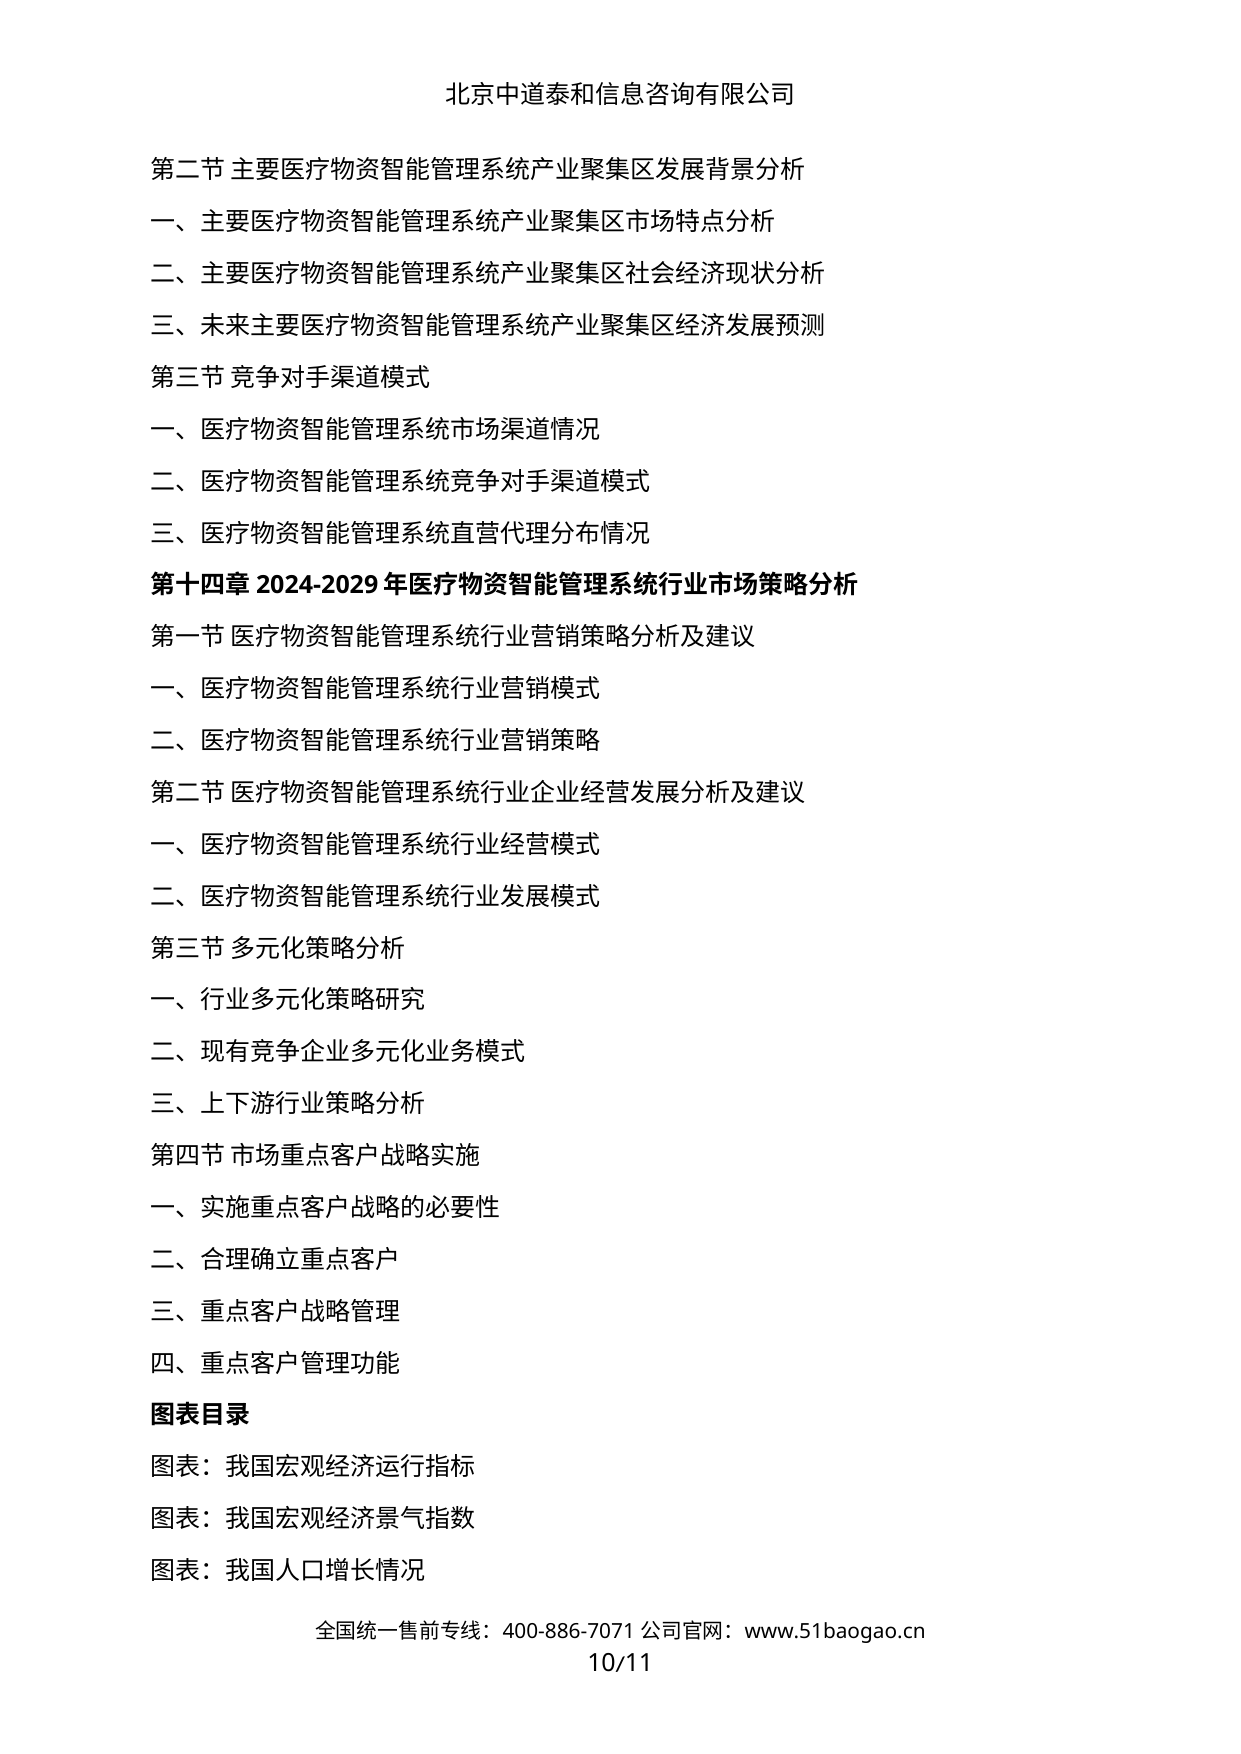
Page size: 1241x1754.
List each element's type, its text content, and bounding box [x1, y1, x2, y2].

text 二、现有竞争企业多元化业务模式 [150, 1032, 1090, 1068]
text 三、未来主要医疗物资智能管理系统产业聚集区经济发展预测 [150, 306, 1090, 342]
text 一、行业多元化策略研究 [150, 980, 1090, 1016]
text 第三节 竞争对手渠道模式 [150, 357, 1090, 394]
text 一、医疗物资智能管理系统行业营销模式 [150, 669, 1090, 705]
text 第三节 多元化策略分析 [150, 928, 1090, 964]
text 二、主要医疗物资智能管理系统产业聚集区社会经济现状分析 [150, 254, 1090, 290]
text 三、重点客户战略管理 [150, 1291, 1090, 1327]
text 图表：我国宏观经济景气指数 [150, 1499, 1090, 1535]
text 二、医疗物资智能管理系统行业发展模式 [150, 876, 1090, 912]
text 二、合理确立重点客户 [150, 1239, 1090, 1276]
text 第二节 主要医疗物资智能管理系统产业聚集区发展背景分析 [150, 150, 1090, 186]
text 一、主要医疗物资智能管理系统产业聚集区市场特点分析 [150, 202, 1090, 238]
text 图表：我国人口增长情况 [150, 1551, 1090, 1587]
text 三、上下游行业策略分析 [150, 1084, 1090, 1120]
text 图表目录 [150, 1395, 1090, 1431]
text 第四节 市场重点客户战略实施 [150, 1136, 1090, 1172]
text 二、医疗物资智能管理系统行业营销策略 [150, 721, 1090, 757]
text 一、医疗物资智能管理系统市场渠道情况 [150, 409, 1090, 446]
text 三、医疗物资智能管理系统直营代理分布情况 [150, 513, 1090, 549]
text 图表：我国宏观经济运行指标 [150, 1447, 1090, 1483]
text 一、医疗物资智能管理系统行业经营模式 [150, 824, 1090, 861]
text 第十四章 2024-2029年医疗物资智能管理系统行业市场策略分析 [150, 565, 1090, 601]
text 四、重点客户管理功能 [150, 1343, 1090, 1379]
text 第二节 医疗物资智能管理系统行业企业经营发展分析及建议 [150, 772, 1090, 809]
text 第一节 医疗物资智能管理系统行业营销策略分析及建议 [150, 617, 1090, 653]
text 一、实施重点客户战略的必要性 [150, 1187, 1090, 1224]
text 二、医疗物资智能管理系统竞争对手渠道模式 [150, 461, 1090, 497]
